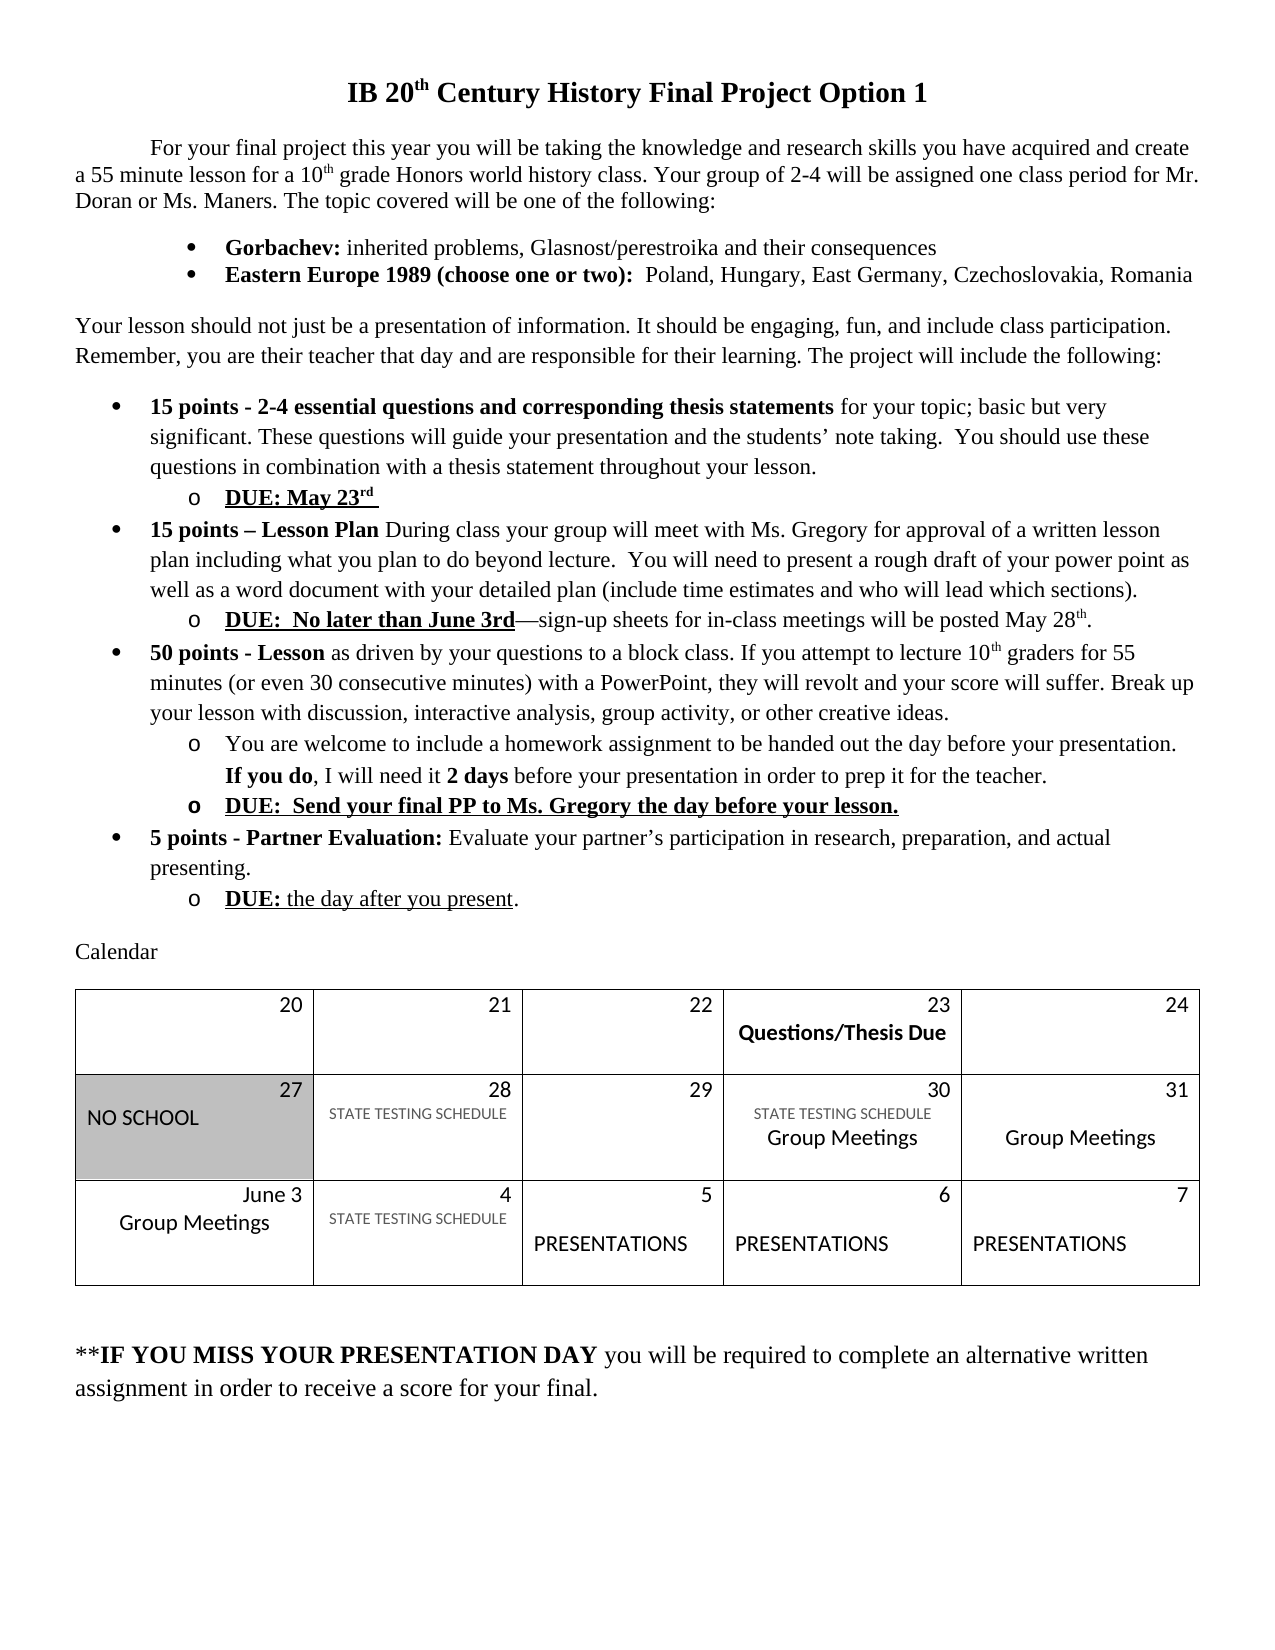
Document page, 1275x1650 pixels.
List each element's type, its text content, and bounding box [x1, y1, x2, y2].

list You are welcome to include a homework assignment to be handed out the day before your presentation. If you do, I will need it 2 days before your presentation in order to prep it for the teacher. [187, 729, 1200, 788]
table_cell 5 PRESENTATIONS [523, 1181, 723, 1285]
list DUE: May 23rd [187, 483, 1200, 512]
text Calendar [75, 938, 1200, 964]
list DUE: Send your final PP to Ms. Gregory the day before your lesson. [187, 792, 1200, 820]
text **IF YOU MISS YOUR PRESENTATION DAY you will be required to complete an alternative written assignment in order to receive a score for your final. [75, 1340, 1200, 1402]
table_header 21 [314, 990, 522, 1074]
table_cell 28 STATE TESTING SCHEDULE [314, 1075, 522, 1179]
table_cell 4 STATE TESTING SCHEDULE [314, 1181, 522, 1285]
table_cell 27 NO SCHOOL [76, 1075, 313, 1179]
text Your lesson should not just be a presentation of information. It should be engaging, fun, and include class participation. Remember, you are their teacher that day and are responsible for their learning. The project will include the following: [75, 312, 1200, 368]
table_header 24 [962, 990, 1199, 1074]
list DUE: the day after you present. [187, 885, 1200, 913]
table_cell 31 Group Meetings [962, 1075, 1199, 1179]
table_cell 6 PRESENTATIONS [724, 1181, 961, 1285]
list 15 points - 2-4 essential questions and corresponding thesis statements for your topic; basic but very significant. These questions will guide your presentation and the students’ note taking. You should use these questions in combination with a thesis statement throughout your lesson. [112, 393, 1200, 480]
list 15 points – Lesson Plan During class your group will meet with Ms. Gregory for approval of a written lesson plan including what you plan to do beyond lecture. You will need to present a rough draft of your power point as well as a word document with your detailed plan (include time estimates and who will lead which sections). [112, 516, 1200, 603]
table_cell 7 PRESENTATIONS [962, 1181, 1199, 1285]
table_header 23 Questions/Thesis Due [724, 990, 961, 1074]
text IB 20th Century History Final Project Option 1 [75, 75, 1200, 108]
table_header 22 [523, 990, 723, 1074]
list Gorbachev: inherited problems, Glasnost/perestroika and their consequences [187, 234, 1200, 261]
list DUE: No later than June 3rd—sign-up sheets for in-class meetings will be posted May 28th. [187, 607, 1200, 635]
list Eastern Europe 1989 (choose one or two): Poland, Hungary, East Germany, Czechoslovakia, Romania [187, 261, 1200, 287]
text For your final project this year you will be taking the knowledge and research skills you have acquired and create a 55 minute lesson for a 10th grade Honors world history class. Your group of 2-4 will be assigned one class period for Mr. Doran or Ms. Maners. The topic covered will be one of the following: [75, 134, 1200, 213]
list 50 points - Lesson as driven by your questions to a block class. If you attempt to lecture 10th graders for 55 minutes (or even 30 consecutive minutes) with a PowerPoint, they will revolt and your score will suffer. Break up your lesson with discussion, interactive analysis, group activity, or other creative ideas. [112, 639, 1200, 726]
table_cell June 3 Group Meetings [76, 1181, 313, 1285]
table_cell 29 [523, 1075, 723, 1179]
table_cell 30 STATE TESTING SCHEDULE Group Meetings [724, 1075, 961, 1179]
table_header 20 [76, 990, 313, 1074]
list 5 points - Partner Evaluation: Evaluate your partner’s participation in research, preparation, and actual presenting. [112, 824, 1200, 881]
